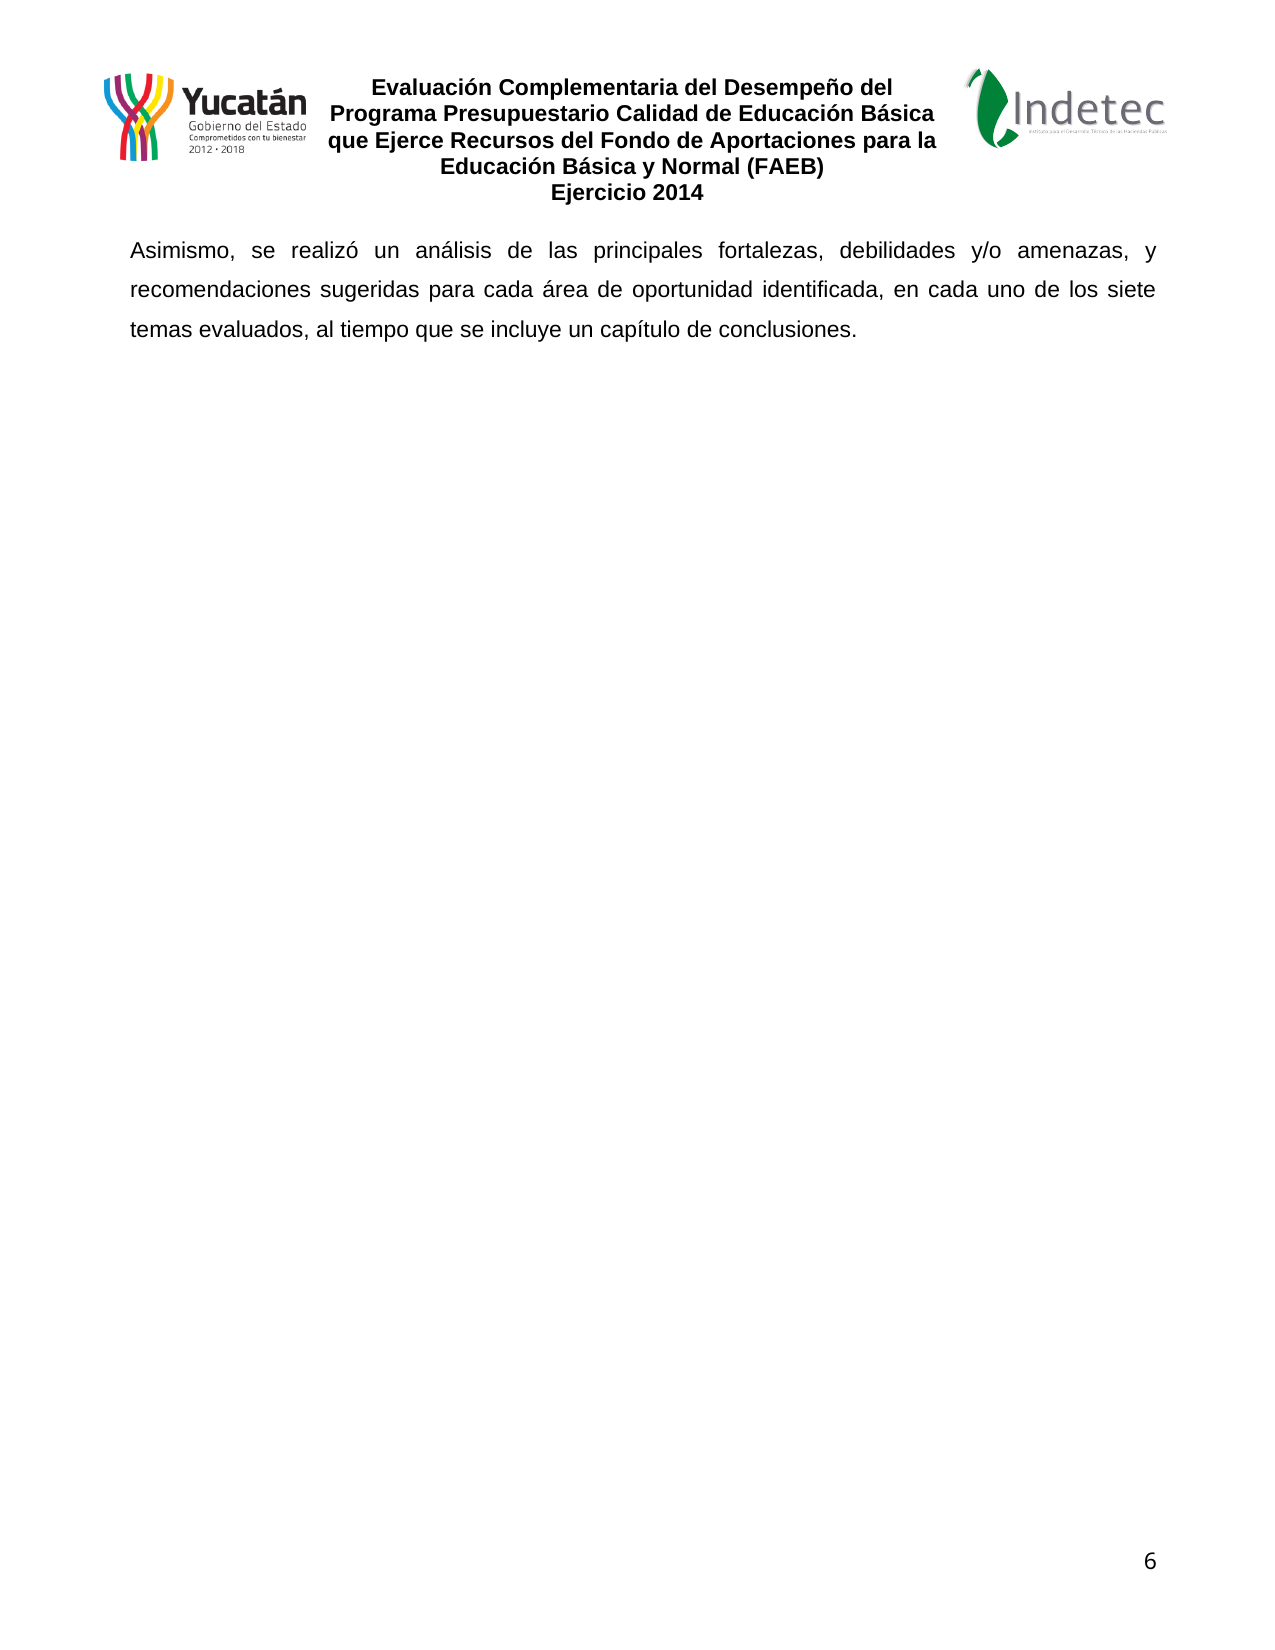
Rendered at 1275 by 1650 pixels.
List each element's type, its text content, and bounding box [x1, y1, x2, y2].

picture [962, 63, 1172, 152]
picture [83, 28, 325, 205]
text Asimismo, se realizó un análisis de las principales fortalezas, debilidades y/o amenazas, y recomendaciones sugeridas para cada área de oportunidad identificada, en cada uno de los siete temas evaluados, al tiempo que se incluye un capítulo de conclusiones. [130, 237, 1157, 342]
